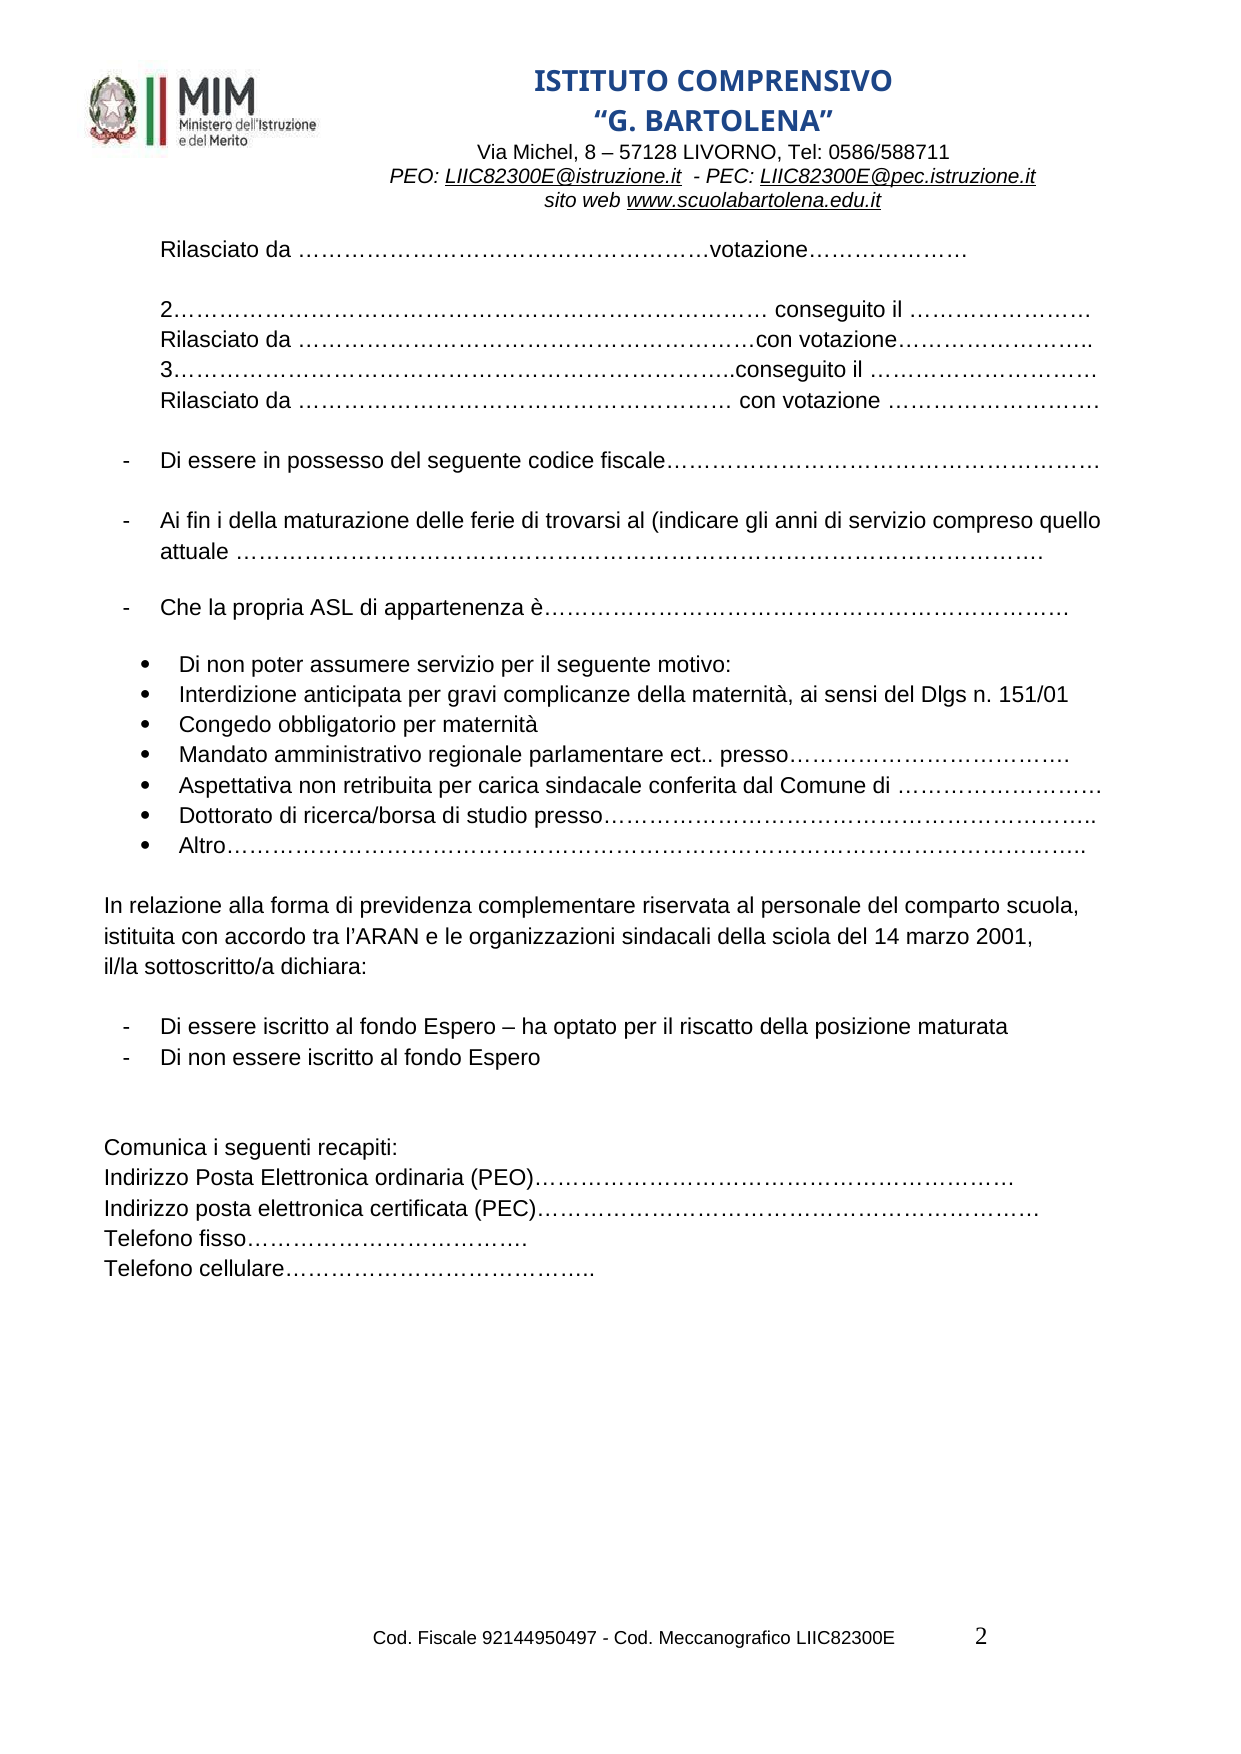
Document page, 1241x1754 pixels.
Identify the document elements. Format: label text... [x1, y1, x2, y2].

list Ai fin i della maturazione delle ferie di trovarsi al (indicare gli anni di servizio compreso quello attuale ……………………………………………………………………………………………. [122, 507, 1122, 564]
text il/la sottoscritto/a dichiara: [103, 953, 1122, 979]
text Comunica i seguenti recapiti: [103, 1134, 1122, 1161]
list Che la propria ASL di appartenenza è…………………………………………………………… [122, 594, 1122, 621]
picture [77, 60, 321, 158]
list Altro………………………………………………………………………………………………….. [141, 832, 1122, 858]
list Congedo obbligatorio per maternità [141, 711, 1122, 738]
text istituita con accordo tra l’ARAN e le organizzazioni sindacali della sciola del 14 marzo 2001, [103, 923, 1122, 949]
text 3………………………………………………………………..conseguito il ………………………… [160, 356, 1122, 383]
text Rilasciato da ………………………………………………votazione………………… [160, 236, 1122, 262]
text 2…………………………………………………………………… conseguito il …………………… [160, 296, 1122, 322]
list Dottorato di ricerca/borsa di studio presso……………………………………………………….. [141, 802, 1122, 828]
list Di non poter assumere servizio per il seguente motivo: [141, 651, 1122, 677]
list Mandato amministrativo regionale parlamentare ect.. presso………………………………. [141, 741, 1122, 768]
text Indirizzo Posta Elettronica ordinaria (PEO)……………………………………………………… [103, 1164, 1122, 1191]
list Di non essere iscritto al fondo Espero [122, 1043, 1122, 1070]
text In relazione alla forma di previdenza complementare riservata al personale del comparto scuola, [103, 892, 1122, 919]
text Telefono fisso………………………………. [103, 1225, 1122, 1251]
text Telefono cellulare………………………………….. [103, 1255, 1122, 1281]
list Di essere in possesso del seguente codice fiscale………………………………………………… [122, 447, 1122, 473]
text Indirizzo posta elettronica certificata (PEC)………………………………………………………… [103, 1194, 1122, 1221]
list Aspettativa non retribuita per carica sindacale conferita dal Comune di ……………………… [141, 772, 1122, 798]
list Di essere iscritto al fondo Espero – ha optato per il riscatto della posizione maturata [122, 1013, 1122, 1040]
text Rilasciato da ………………………………………………… con votazione ………………………. [160, 387, 1122, 413]
list Interdizione anticipata per gravi complicanze della maternità, ai sensi del Dlgs n. 151/01 [141, 681, 1122, 707]
text Rilasciato da ……………………………………………………con votazione…………………….. [160, 326, 1122, 353]
